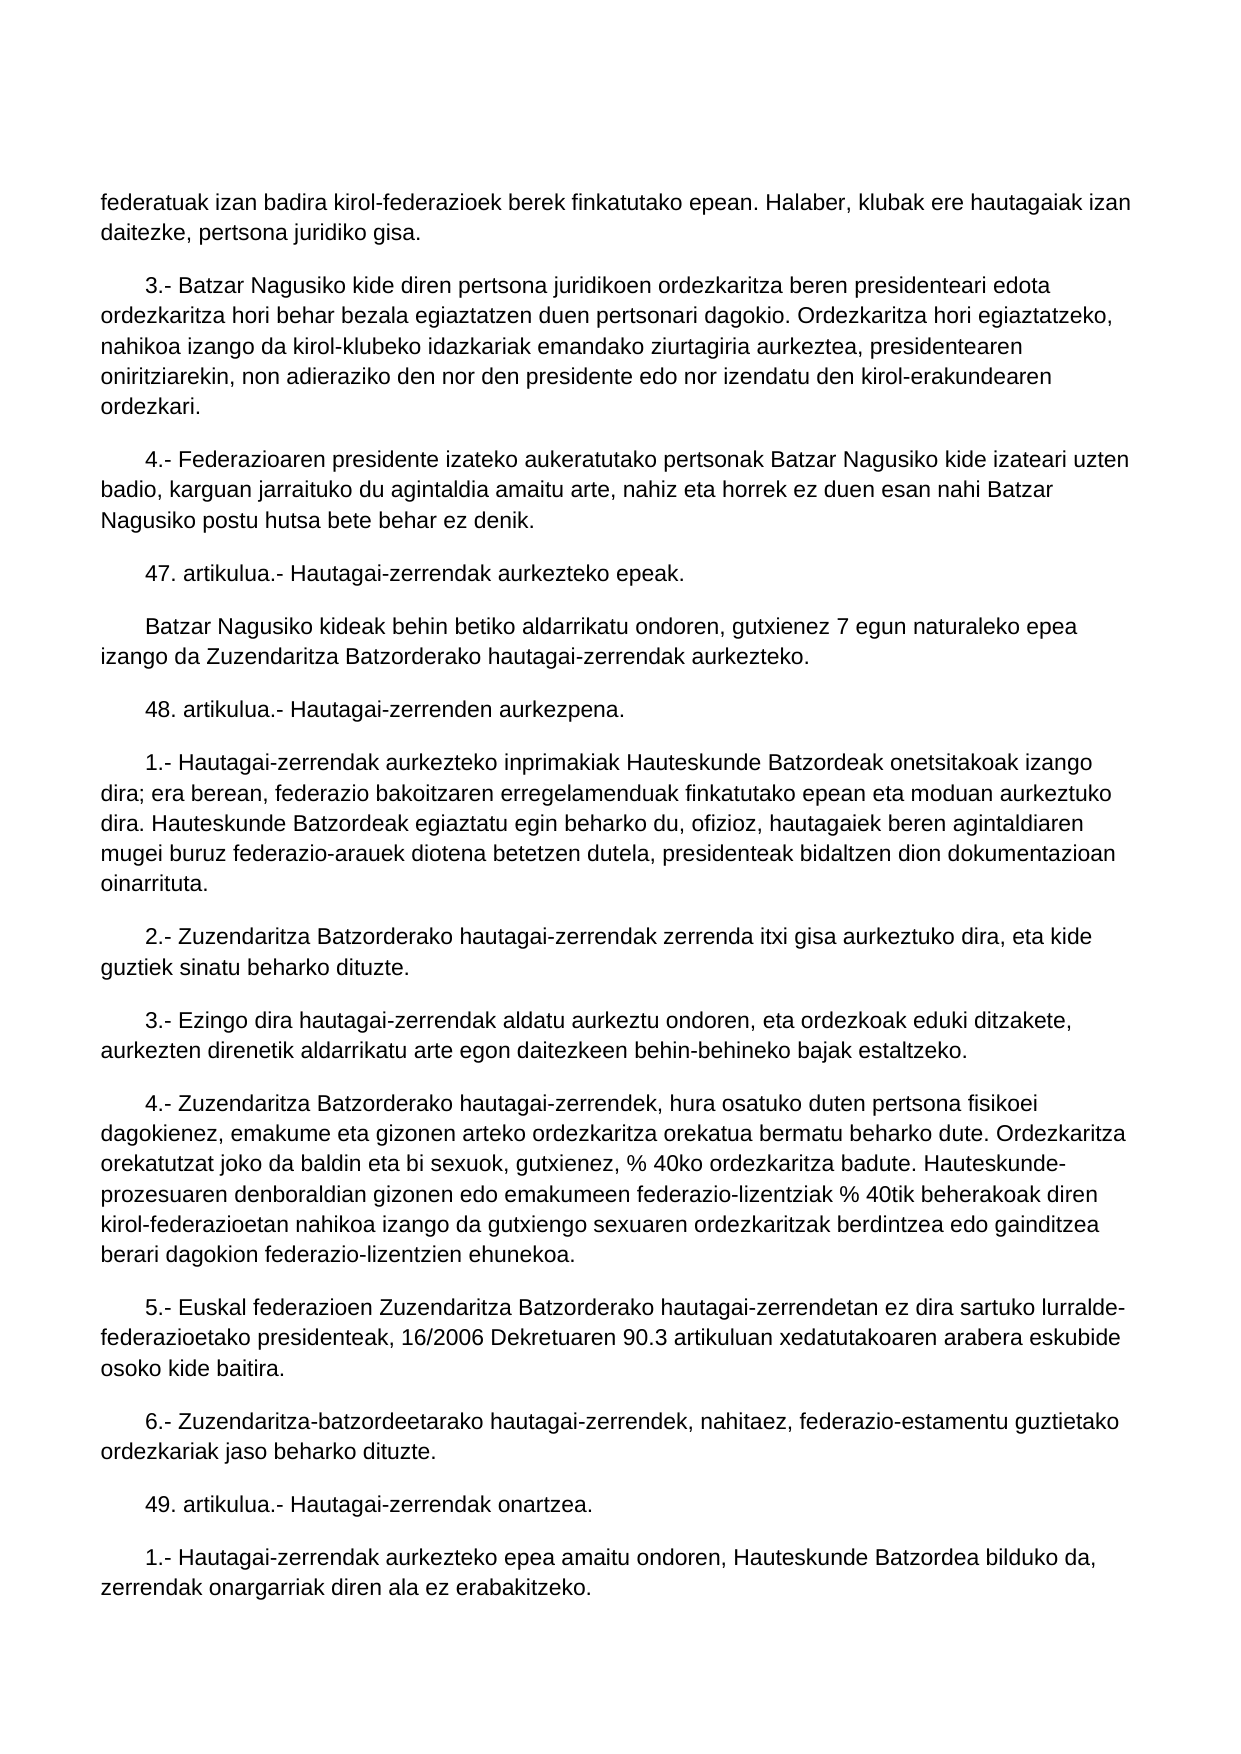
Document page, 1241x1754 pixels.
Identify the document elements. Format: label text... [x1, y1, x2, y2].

text 2.- Zuzendaritza Batzorderako hautagai-zerrendak zerrenda itxi gisa aurkeztuko dira, eta kide guztiek sinatu beharko dituzte. [100, 923, 1140, 980]
text 49. artikulua.- Hautagai-zerrendak onartzea. [100, 1491, 1140, 1517]
text 47. artikulua.- Hautagai-zerrendak aurkezteko epeak. [100, 560, 1140, 586]
text 4.- Federazioaren presidente izateko aukeratutako pertsonak Batzar Nagusiko kide izateari uzten badio, karguan jarraituko du agintaldia amaitu arte, nahiz eta horrek ez duen esan nahi Batzar Nagusiko postu hutsa bete behar ez denik. [100, 446, 1140, 533]
text 48. artikulua.- Hautagai-zerrenden aurkezpena. [100, 696, 1140, 723]
text 1.- Hautagai-zerrendak aurkezteko inprimakiak Hauteskunde Batzordeak onetsitakoak izango dira; era berean, federazio bakoitzaren erregelamenduak finkatutako epean eta moduan aurkeztuko dira. Hauteskunde Batzordeak egiaztatu egin beharko du, ofizioz, hautagaiek beren agintaldiaren mugei buruz federazio-arauek diotena betetzen dutela, presidenteak bidaltzen dion dokumentazioan oinarrituta. [100, 749, 1140, 897]
text Batzar Nagusiko kideak behin betiko aldarrikatu ondoren, gutxienez 7 egun naturaleko epea izango da Zuzendaritza Batzorderako hautagai-zerrendak aurkezteko. [100, 613, 1140, 669]
text 6.- Zuzendaritza-batzordeetarako hautagai-zerrendek, nahitaez, federazio-estamentu guztietako ordezkariak jaso beharko dituzte. [100, 1408, 1140, 1464]
text 1.- Hautagai-zerrendak aurkezteko epea amaitu ondoren, Hauteskunde Batzordea bilduko da, zerrendak onargarriak diren ala ez erabakitzeko. [100, 1544, 1140, 1601]
text 4.- Zuzendaritza Batzorderako hautagai-zerrendek, hura osatuko duten pertsona fisikoei dagokienez, emakume eta gizonen arteko ordezkaritza orekatua bermatu beharko dute. Ordezkaritza orekatutzat joko da baldin eta bi sexuok, gutxienez, % 40ko ordezkaritza badute. Hauteskunde-prozesuaren denboraldian gizonen edo emakumeen federazio-lizentziak % 40tik beherakoak diren kirol-federazioetan nahikoa izango da gutxiengo sexuaren ordezkaritzak berdintzea edo gainditzea berari dagokion federazio-lizentzien ehunekoa. [100, 1090, 1140, 1267]
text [100, 189, 1140, 246]
text 3.- Ezingo dira hautagai-zerrendak aldatu aurkeztu ondoren, eta ordezkoak eduki ditzakete, aurkezten direnetik aldarrikatu arte egon daitezkeen behin-behineko bajak estaltzeko. [100, 1007, 1140, 1063]
text 3.- Batzar Nagusiko kide diren pertsona juridikoen ordezkaritza beren presidenteari edota ordezkaritza hori behar bezala egiaztatzen duen pertsonari dagokio. Ordezkaritza hori egiaztatzeko, nahikoa izango da kirol-klubeko idazkariak emandako ziurtagiria aurkeztea, presidentearen oniritziarekin, non adieraziko den nor den presidente edo nor izendatu den kirol-erakundearen ordezkari. [100, 272, 1140, 419]
text 5.- Euskal federazioen Zuzendaritza Batzorderako hautagai-zerrendetan ez dira sartuko lurralde-federazioetako presidenteak, 16/2006 Dekretuaren 90.3 artikuluan xedatutakoaren arabera eskubide osoko kide baitira. [100, 1294, 1140, 1381]
